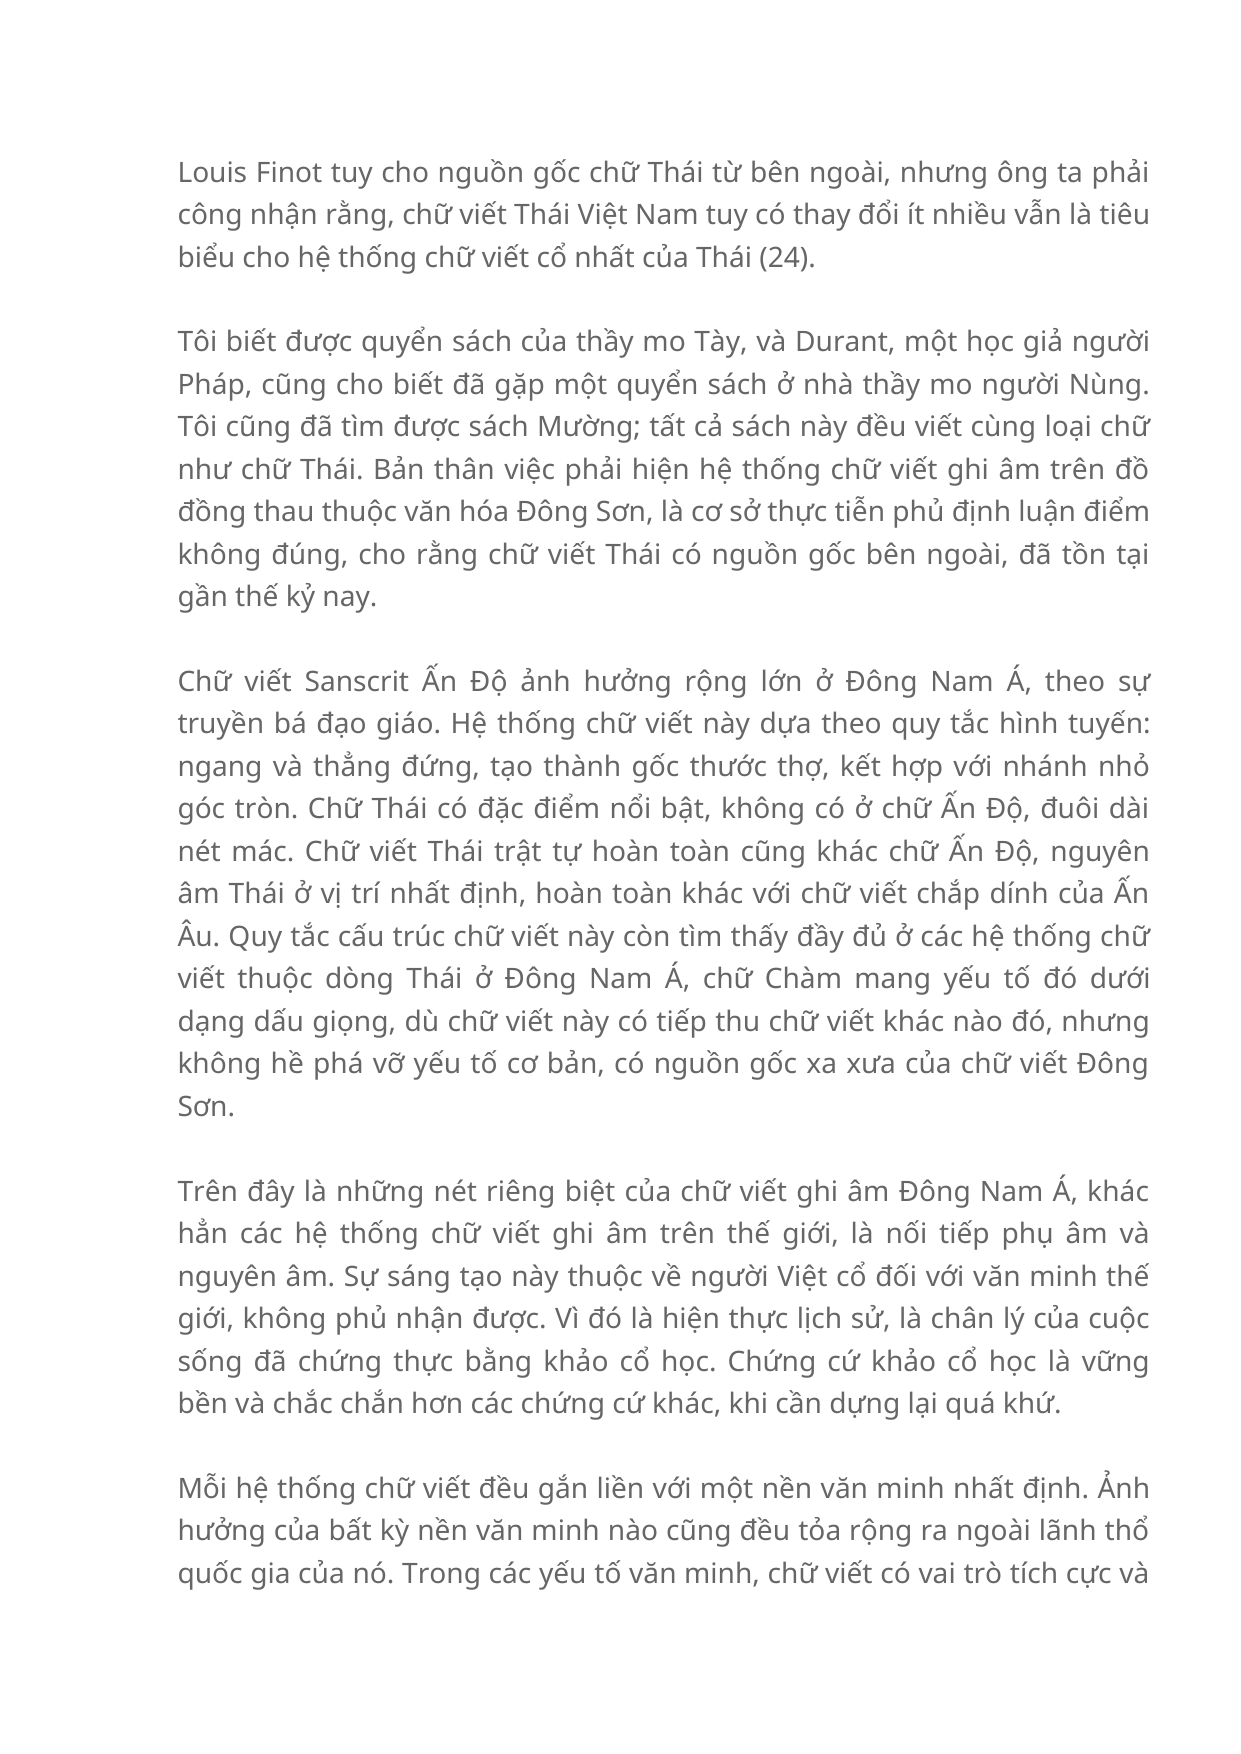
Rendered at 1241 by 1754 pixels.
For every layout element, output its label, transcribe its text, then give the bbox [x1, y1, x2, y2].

text Tôi biết được quyển sách của thầy mo Tày, và Durant, một học giả người Pháp, cũng cho biết đã gặp một quyển sách ở nhà thầy mo người Nùng. Tôi cũng đã tìm được sách Mường; tất cả sách này đều viết cùng loại chữ như chữ Thái. Bản thân việc phải hiện hệ thống chữ viết ghi âm trên đồ đồng thau thuộc văn hóa Đông Sơn, là cơ sở thực tiễn phủ định luận điểm không đúng, cho rằng chữ viết Thái có nguồn gốc bên ngoài, đã tồn tại gần thế kỷ nay. [177, 317, 1152, 615]
text Chữ viết Sanscrit Ấn Độ ảnh hưởng rộng lớn ở Đông Nam Á, theo sự truyền bá đạo giáo. Hệ thống chữ viết này dựa theo quy tắc hình tuyến: ngang và thẳng đứng, tạo thành gốc thước thợ, kết hợp với nhánh nhỏ góc tròn. Chữ Thái có đặc điểm nổi bật, không có ở chữ Ấn Độ, đuôi dài nét mác. Chữ viết Thái trật tự hoàn toàn cũng khác chữ Ấn Độ, nguyên âm Thái ở vị trí nhất định, hoàn toàn khác với chữ viết chắp dính của Ấn Âu. Quy tắc cấu trúc chữ viết này còn tìm thấy đầy đủ ở các hệ thống chữ viết thuộc dòng Thái ở Đông Nam Á, chữ Chàm mang yếu tố đó dưới dạng dấu giọng, dù chữ viết này có tiếp thu chữ viết khác nào đó, nhưng không hề phá vỡ yếu tố cơ bản, có nguồn gốc xa xưa của chữ viết Đông Sơn. [177, 657, 1152, 1124]
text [177, 1464, 1152, 1591]
text Trên đây là những nét riêng biệt của chữ viết ghi âm Đông Nam Á, khác hẳn các hệ thống chữ viết ghi âm trên thế giới, là nối tiếp phụ âm và nguyên âm. Sự sáng tạo này thuộc về người Việt cổ đối với văn minh thế giới, không phủ nhận được. Vì đó là hiện thực lịch sử, là chân lý của cuộc sống đã chứng thực bằng khảo cổ học. Chứng cứ khảo cổ học là vững bền và chắc chắn hơn các chứng cứ khác, khi cần dựng lại quá khứ. [177, 1167, 1152, 1422]
text Louis Finot tuy cho nguồn gốc chữ Thái từ bên ngoài, nhưng ông ta phải công nhận rằng, chữ viết Thái Việt Nam tuy có thay đổi ít nhiều vẫn là tiêu biểu cho hệ thống chữ viết cổ nhất của Thái (24). [177, 148, 1152, 275]
